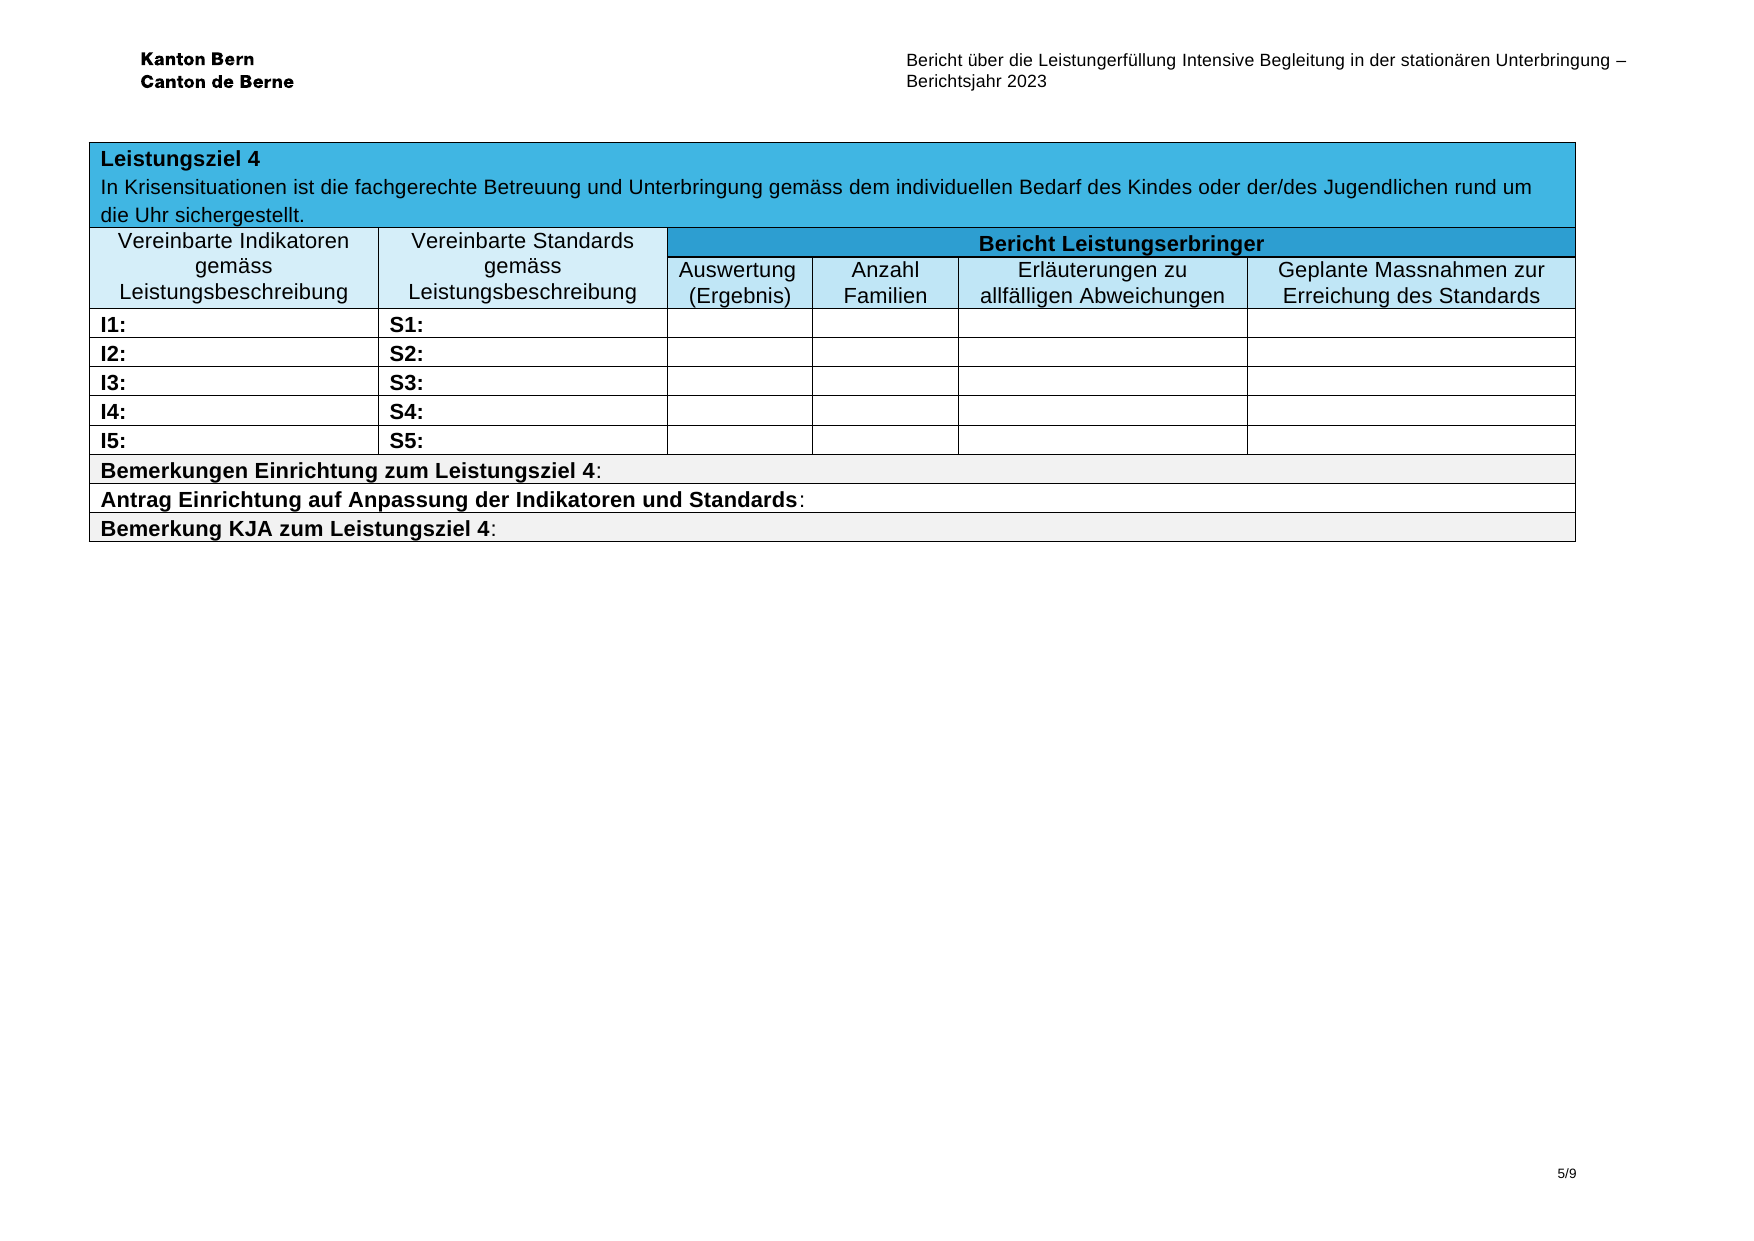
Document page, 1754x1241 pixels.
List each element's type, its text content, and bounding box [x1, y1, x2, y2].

table_cell [1248, 338, 1575, 366]
table_cell [959, 338, 1247, 366]
table_cell S5: [379, 426, 667, 454]
table_cell Anzahl Familien [813, 258, 958, 308]
table_cell [813, 309, 958, 337]
table_cell S2: [379, 338, 667, 366]
table_cell [959, 309, 1247, 337]
table_cell Erläuterungen zu allfälligen Abweichungen [959, 258, 1247, 308]
table_cell [1248, 426, 1575, 454]
table_cell Vereinbarte Standards gemäss Leistungsbeschreibung [379, 228, 667, 308]
table_cell Vereinbarte Indikatoren gemäss Leistungsbeschreibung [90, 228, 378, 308]
table_header Leistungsziel 4 [90, 143, 1575, 227]
table_cell I3: [90, 367, 378, 395]
table_cell [813, 396, 958, 424]
table_cell [813, 426, 958, 454]
table_cell [959, 426, 1247, 454]
table_cell Bemerkungen Einrichtung zum Leistungsziel 4: [90, 455, 1575, 483]
table_cell [668, 338, 812, 366]
table_cell I2: [90, 338, 378, 366]
table_cell [668, 309, 812, 337]
table_cell [1248, 367, 1575, 395]
table_cell [1248, 309, 1575, 337]
table_cell I5: [90, 426, 378, 454]
table_cell [668, 426, 812, 454]
table_cell Bericht Leistungserbringer [668, 228, 1575, 256]
table_cell Antrag Einrichtung auf Anpassung der Indikatoren und Standards: [90, 484, 1575, 512]
table_cell [668, 396, 812, 424]
table_cell [959, 367, 1247, 395]
table_cell [668, 367, 812, 395]
table_cell Geplante Massnahmen zur Erreichung des Standards [1248, 258, 1575, 308]
table_cell Bemerkung KJA zum Leistungsziel 4: [90, 513, 1575, 541]
table_cell [959, 396, 1247, 424]
table_cell I4: [90, 396, 378, 424]
table_cell I1: [90, 309, 378, 337]
table_cell Auswertung (Ergebnis) [668, 258, 812, 308]
table_cell [813, 367, 958, 395]
table_cell S4: [379, 396, 667, 424]
table_cell [1248, 396, 1575, 424]
table_cell [813, 338, 958, 366]
table_cell S3: [379, 367, 667, 395]
table_cell S1: [379, 309, 667, 337]
